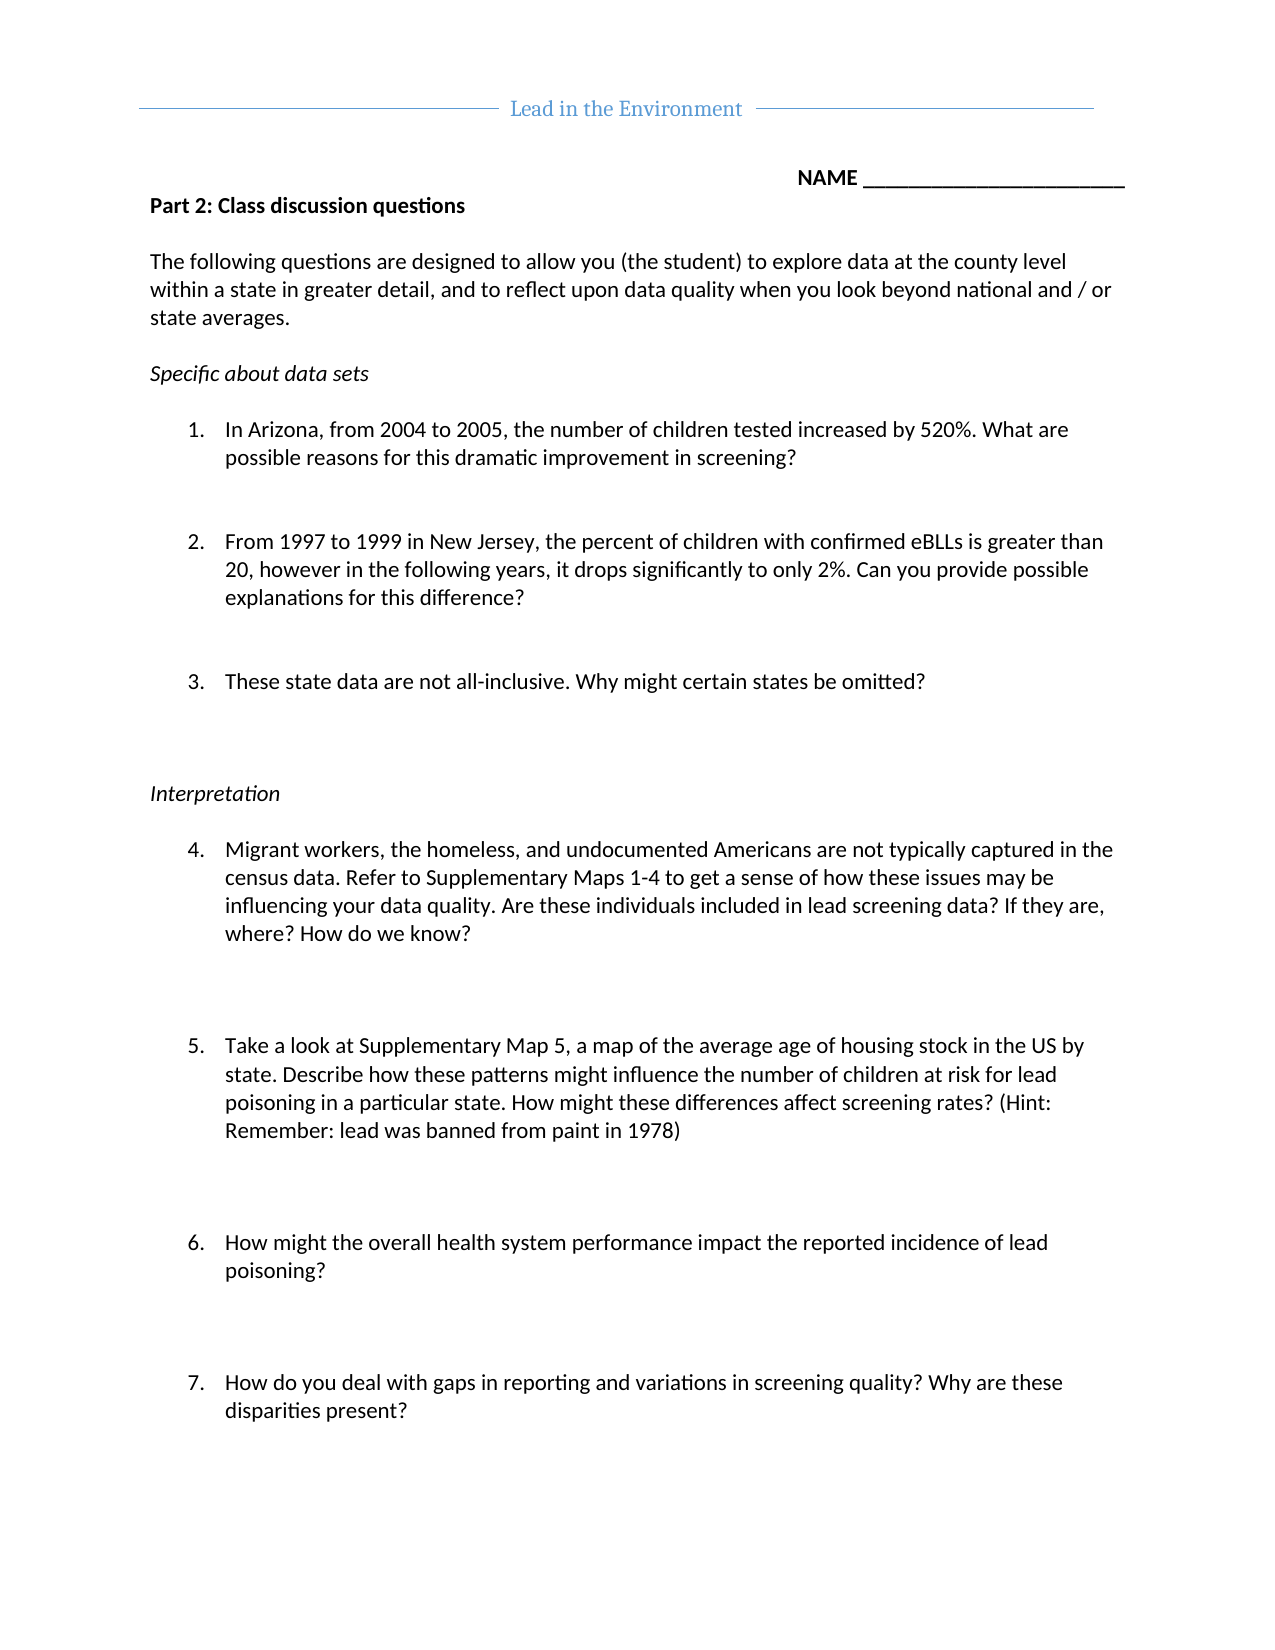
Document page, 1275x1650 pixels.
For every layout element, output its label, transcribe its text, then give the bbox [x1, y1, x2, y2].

text Part 2: Class discussion questions [150, 191, 1125, 219]
text Specific about data sets [150, 359, 1125, 387]
text Interpretation [150, 779, 1125, 807]
list From 1997 to 1999 in New Jersey, the percent of children with confirmed eBLLs is greater than 20, however in the following years, it drops significantly to only 2%. Can you provide possible explanations for this difference? [187, 527, 1125, 611]
list In Arizona, from 2004 to 2005, the number of children tested increased by 520%. What are possible reasons for this dramatic improvement in screening? [187, 415, 1125, 471]
list These state data are not all-inclusive. Why might certain states be omitted? [187, 667, 1125, 695]
text NAME _______________________ [150, 150, 1125, 191]
list How might the overall health system performance impact the reported incidence of lead poisoning? [187, 1228, 1125, 1284]
text The following questions are designed to allow you (the student) to explore data at the county level within a state in greater detail, and to reflect upon data quality when you look beyond national and / or state averages. [150, 247, 1125, 331]
list How do you deal with gaps in reporting and variations in screening quality? Why are these disparities present? [187, 1368, 1125, 1424]
list Migrant workers, the homeless, and undocumented Americans are not typically captured in the census data. Refer to Supplementary Maps 1-4 to get a sense of how these issues may be influencing your data quality. Are these individuals included in lead screening data? If they are, where? How do we know? [187, 836, 1125, 948]
list Take a look at Supplementary Map 5, a map of the average age of housing stock in the US by state. Describe how these patterns might influence the number of children at risk for lead poisoning in a particular state. How might these differences affect screening rates? (Hint: Remember: lead was banned from paint in 1978) [187, 1032, 1125, 1144]
